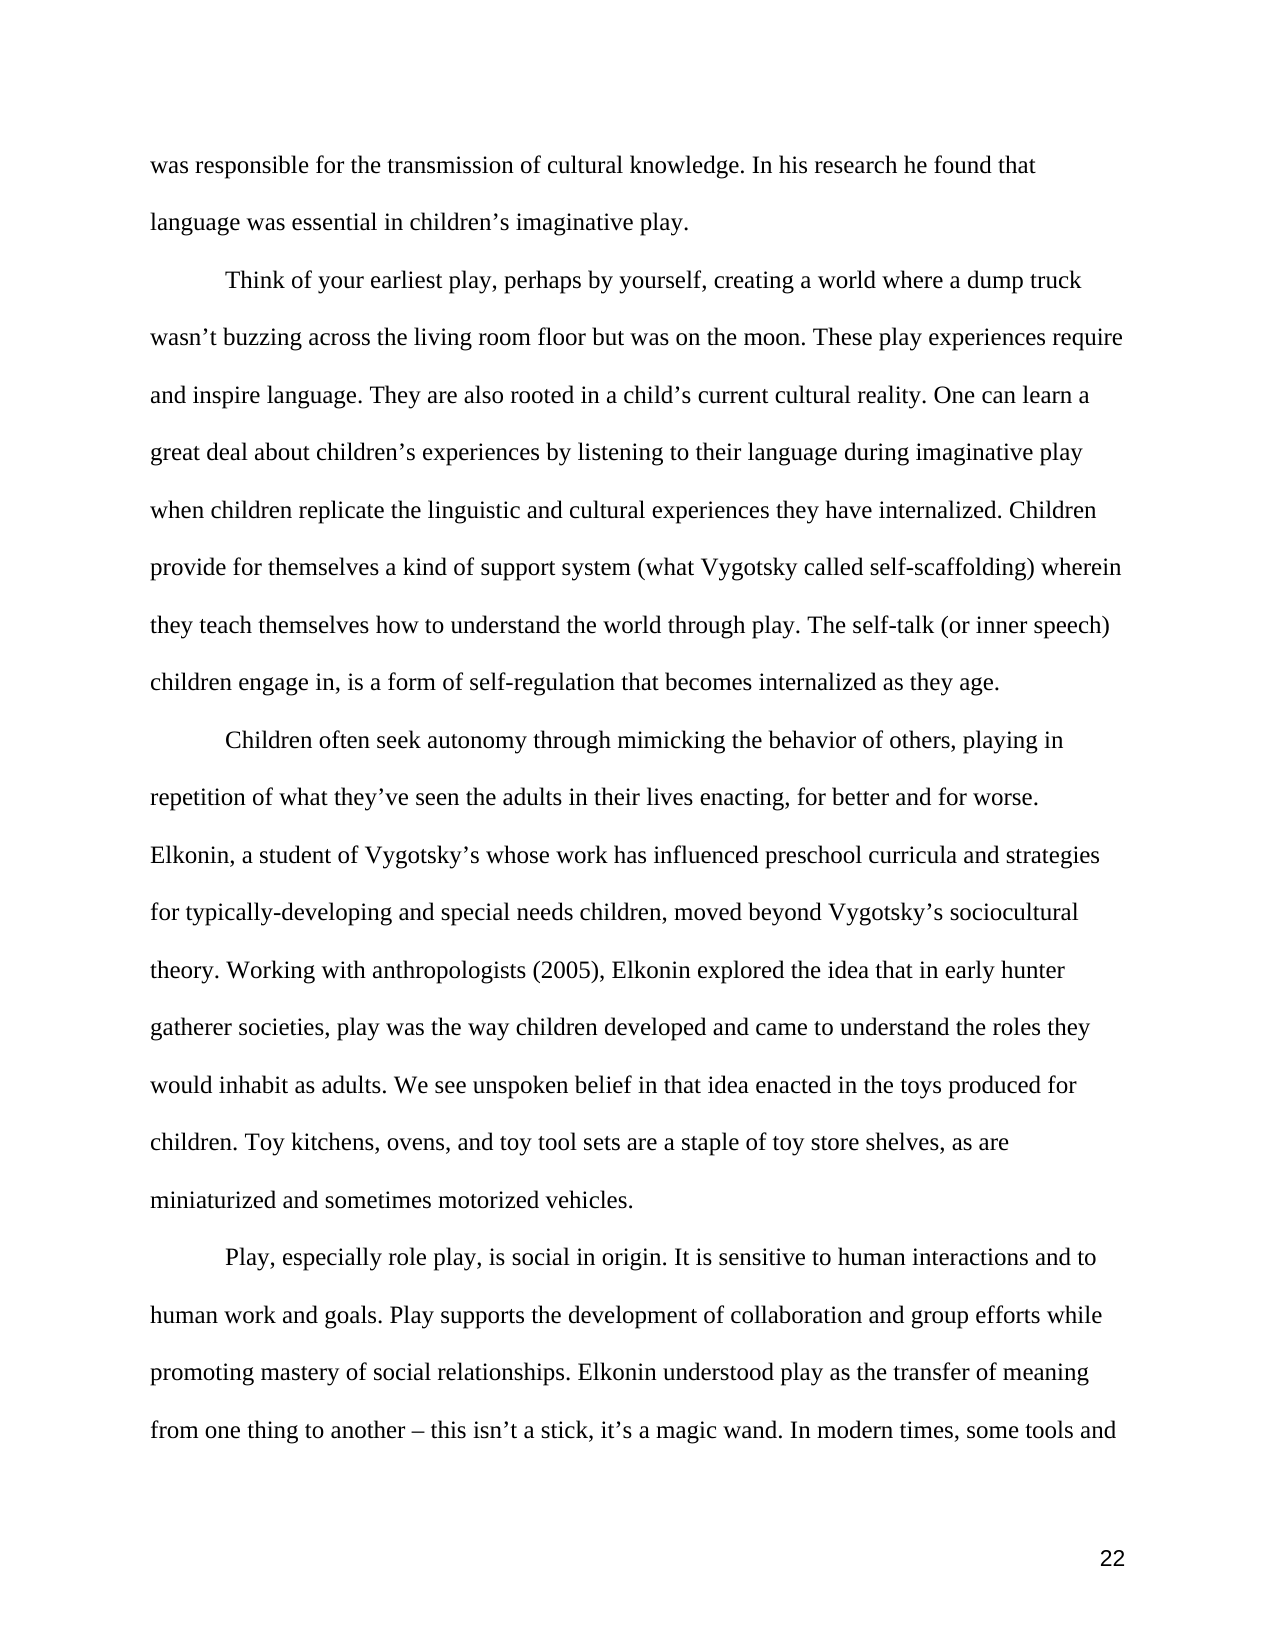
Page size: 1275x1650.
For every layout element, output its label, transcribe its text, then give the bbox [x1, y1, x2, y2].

text Children often seek autonomy through mimicking the behavior of others, playing in repetition of what they’ve seen the adults in their lives enacting, for better and for worse. Elkonin, a student of Vygotsky’s whose work has influenced preschool curricula and strategies for typically-developing and special needs children, moved beyond Vygotsky’s sociocultural theory. Working with anthropologists (2005), Elkonin explored the idea that in early hunter gatherer societies, play was the way children developed and came to understand the roles they would inhabit as adults. We see unspoken belief in that idea enacted in the toys produced for children. Toy kitchens, ovens, and toy tool sets are a staple of toy store shelves, as are miniaturized and sometimes motorized vehicles. [150, 725, 1125, 1214]
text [150, 1242, 1125, 1444]
text Think of your earliest play, perhaps by yourself, creating a world where a dump truck wasn’t buzzing across the living room floor but was on the moon. These play experiences require and inspire language. They are also rooted in a child’s current cultural reality. One can learn a great deal about children’s experiences by listening to their language during imaginative play when children replicate the linguistic and cultural experiences they have internalized. Children provide for themselves a kind of support system (what Vygotsky called self-scaffolding) wherein they teach themselves how to understand the world through play. The self-talk (or inner speech) children engage in, is a form of self-regulation that becomes internalized as they age. [150, 265, 1125, 696]
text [150, 150, 1125, 236]
